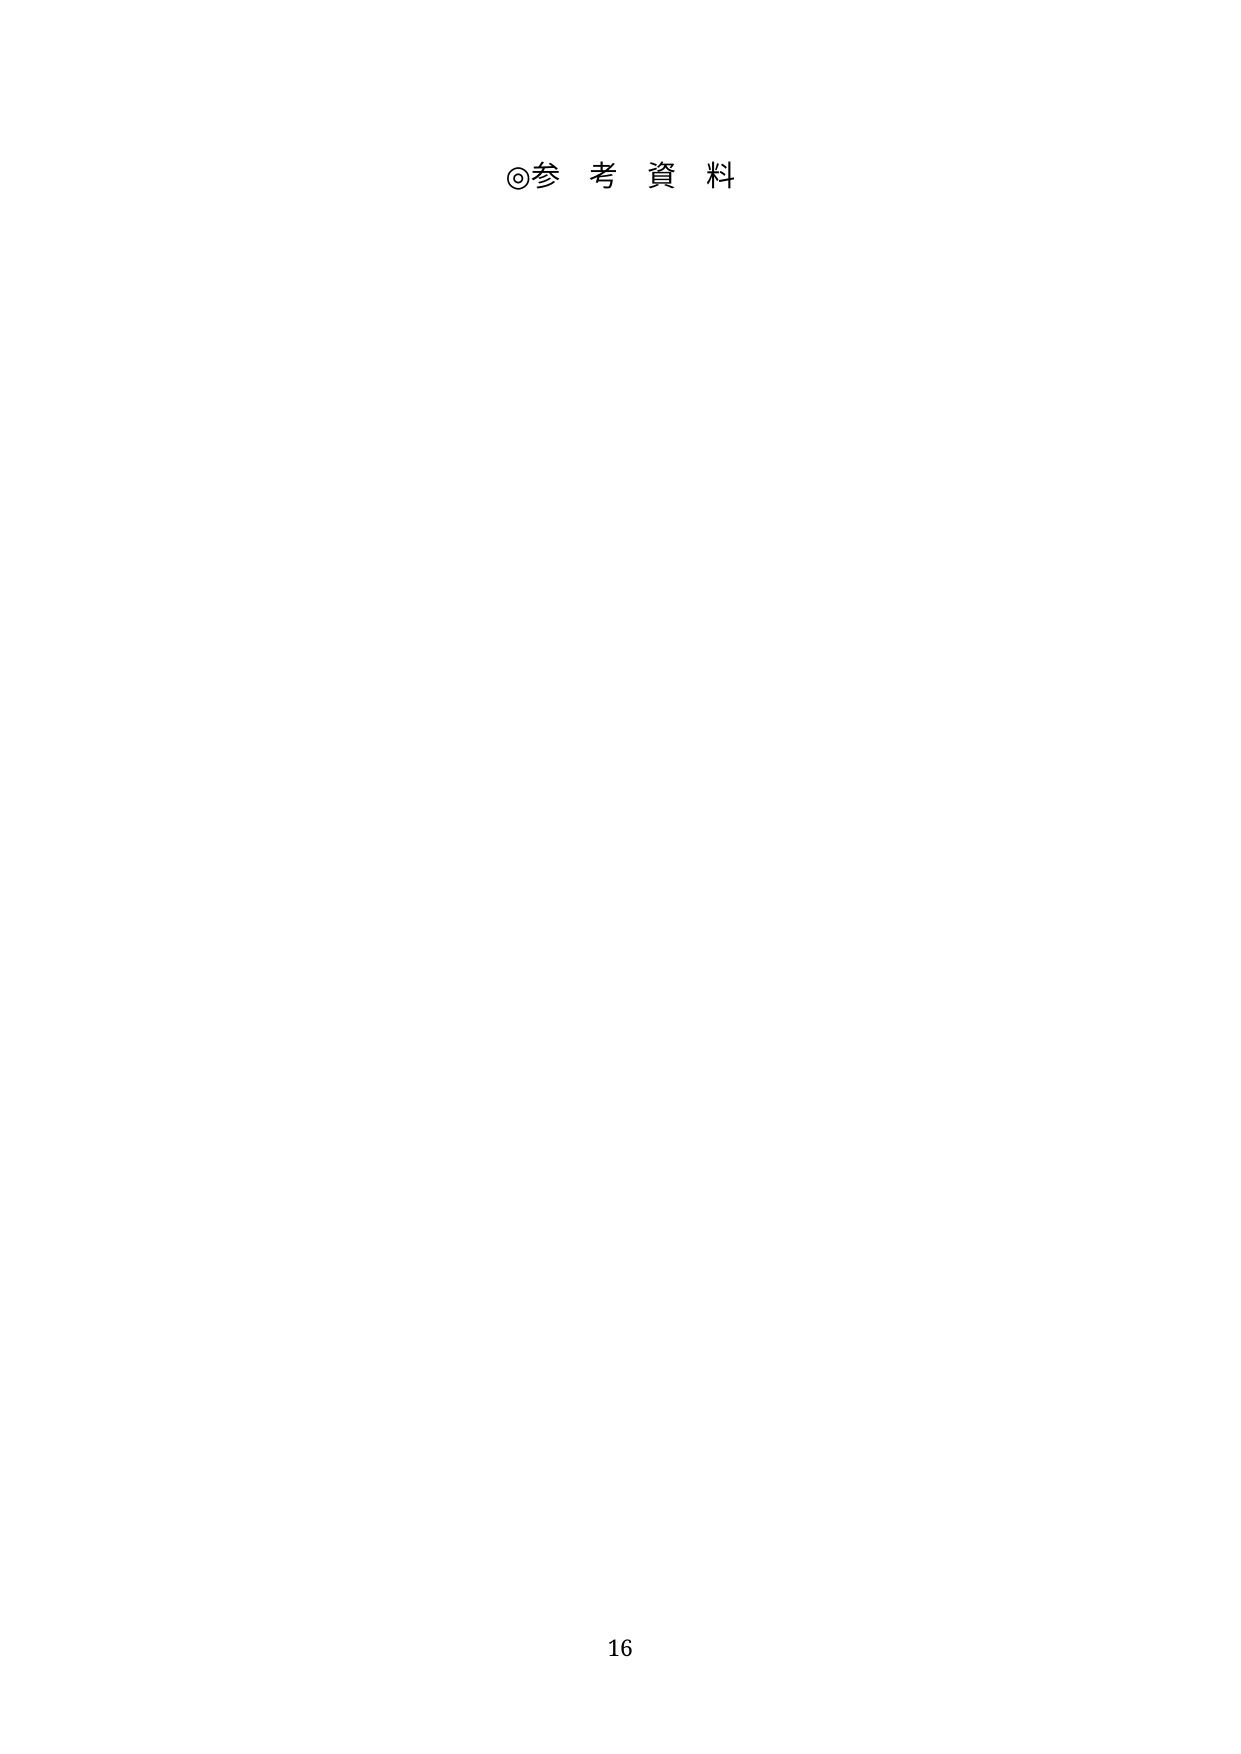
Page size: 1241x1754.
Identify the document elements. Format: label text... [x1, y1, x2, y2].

text ◎参 考 資 料 [148, 137, 1092, 211]
